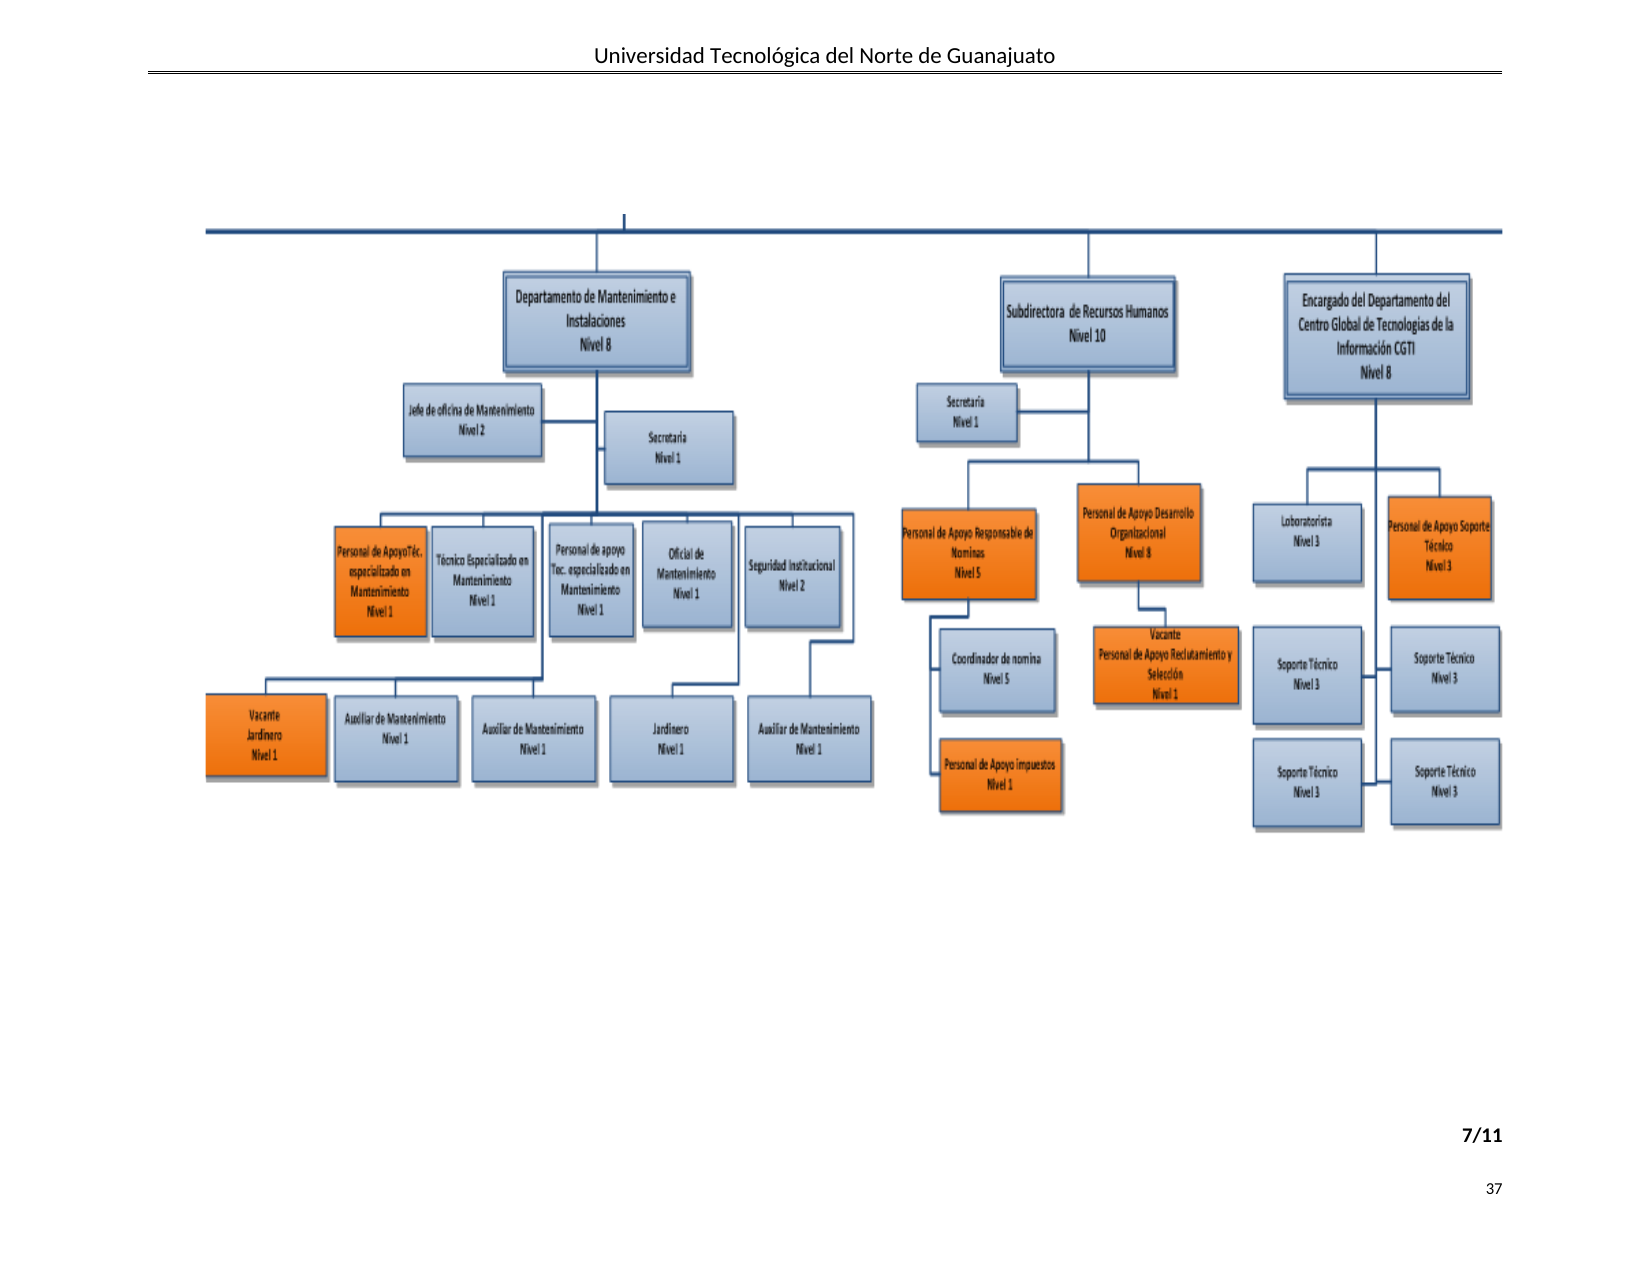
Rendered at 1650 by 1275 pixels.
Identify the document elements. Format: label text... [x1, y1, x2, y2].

picture [205, 214, 1503, 848]
text 7/11 [148, 1123, 1502, 1148]
